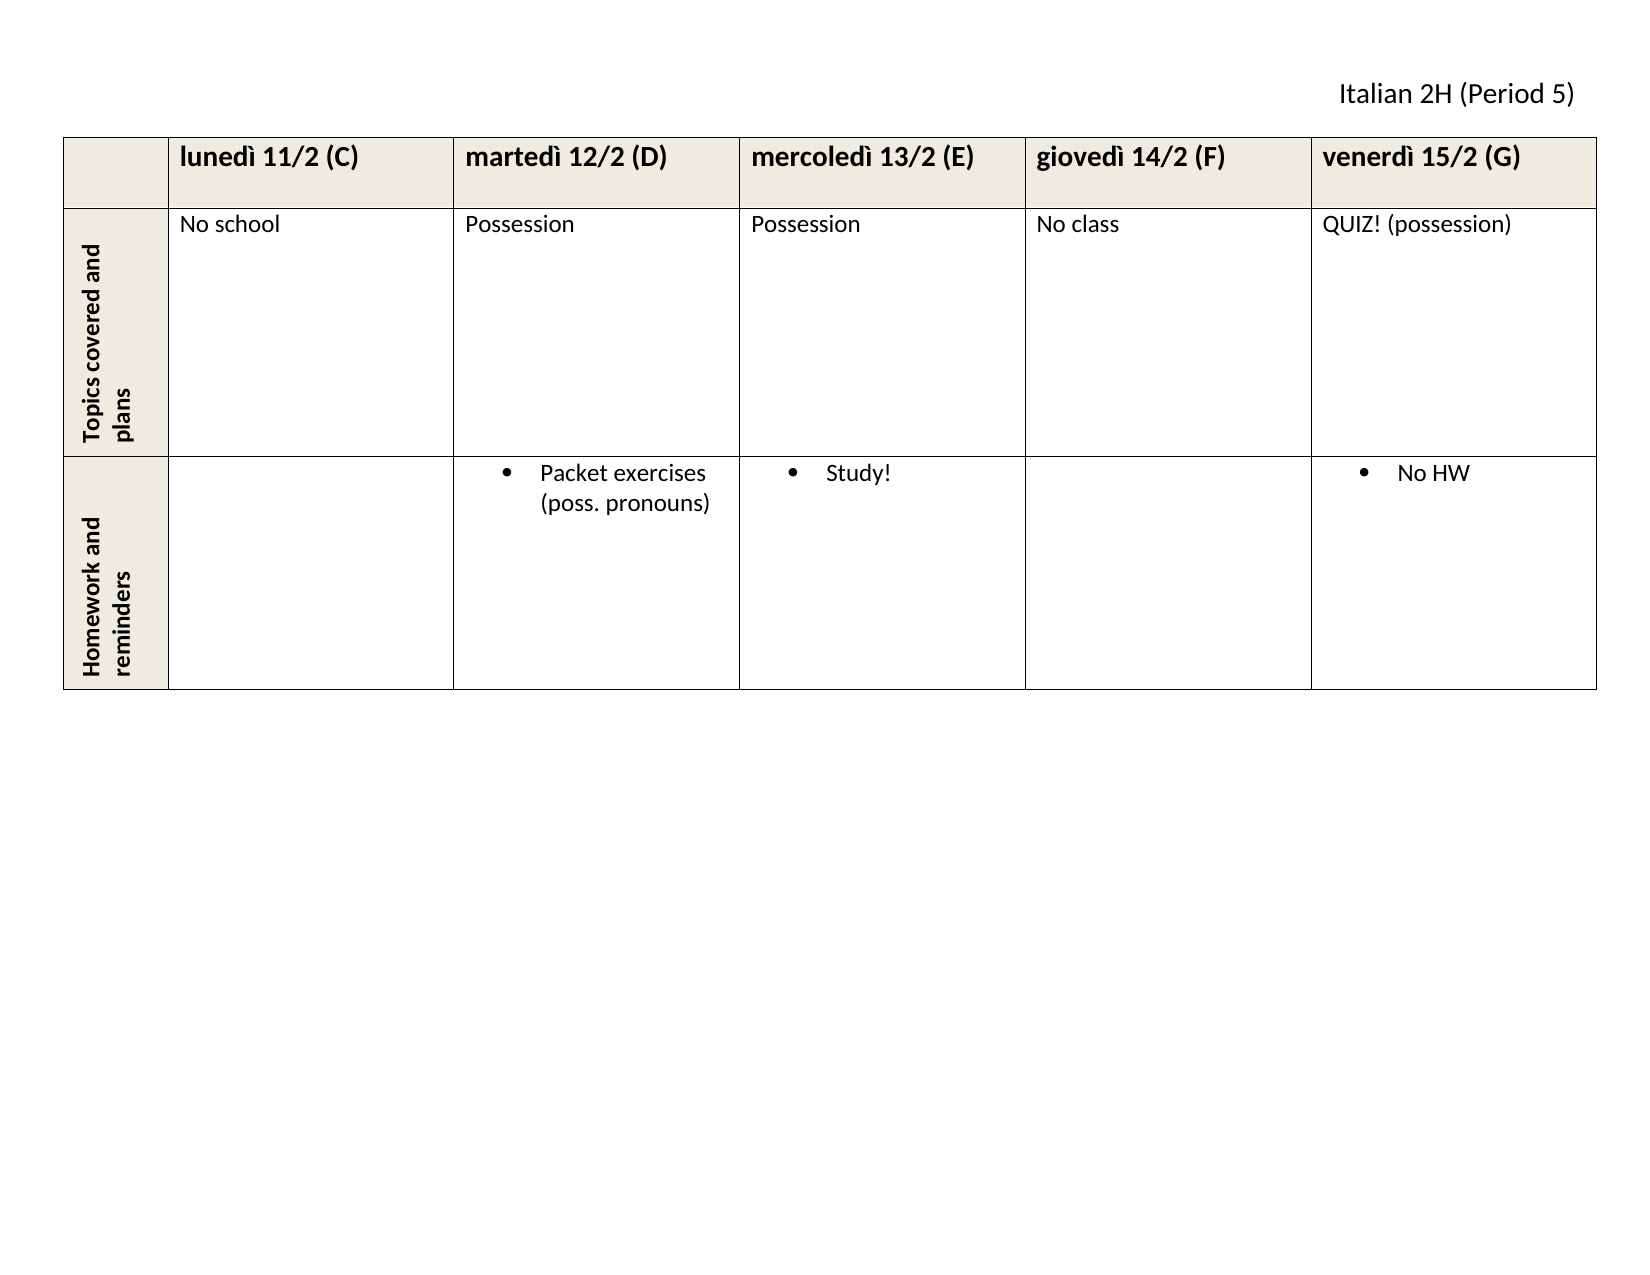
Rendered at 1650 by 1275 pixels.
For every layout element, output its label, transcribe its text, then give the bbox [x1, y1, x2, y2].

table_cell [169, 457, 453, 689]
table_cell No HW [1312, 457, 1596, 689]
table_cell No school [169, 209, 453, 456]
table_cell Possession [740, 209, 1025, 456]
table_header martedì 12/2 (D) [454, 138, 739, 207]
text Italian 2H (Period 5) [75, 75, 1575, 111]
table_cell Topics covered and plans [64, 209, 168, 456]
table_header venerdì 15/2 (G) [1312, 138, 1596, 207]
table_cell Packet exercises (poss. pronouns) [454, 457, 739, 689]
table_header giovedì 14/2 (F) [1026, 138, 1311, 207]
table_cell No class [1026, 209, 1311, 456]
table_header lunedì 11/2 (C) [169, 138, 453, 207]
table_header [64, 138, 168, 207]
table_cell Homework and reminders [64, 457, 168, 689]
table_header mercoledì 13/2 (E) [740, 138, 1025, 207]
table_cell Study! [740, 457, 1025, 689]
table_cell QUIZ! (possession) [1312, 209, 1596, 456]
table_cell [1026, 457, 1311, 689]
table_cell Possession [454, 209, 739, 456]
